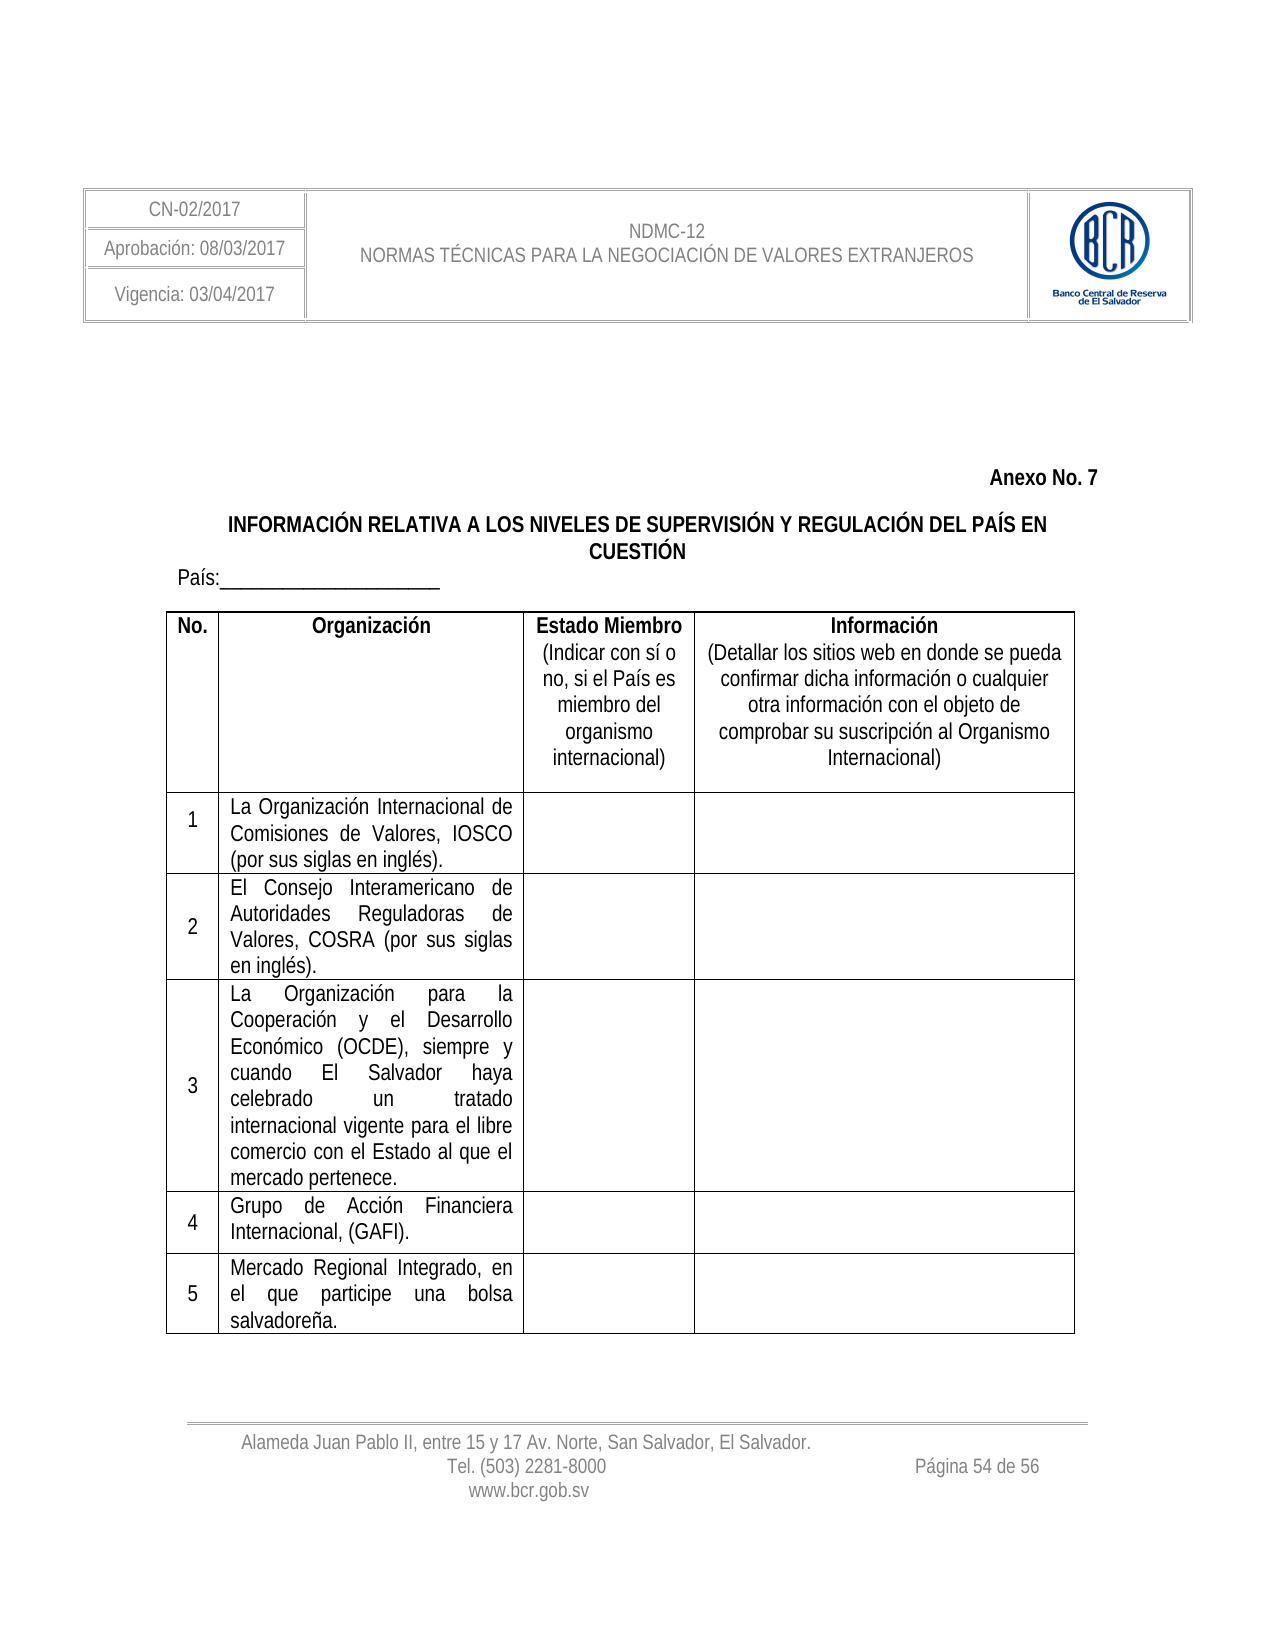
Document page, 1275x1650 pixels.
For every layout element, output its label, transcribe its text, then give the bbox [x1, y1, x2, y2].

table_cell Mercado Regional Integrado, en el que participe una bolsa salvadoreña. [219, 1254, 523, 1333]
table_header No. [167, 613, 218, 792]
picture [1043, 191, 1177, 320]
text Anexo No. 7 [177, 464, 1098, 491]
table_cell 5 [167, 1254, 218, 1333]
table_cell [695, 980, 1074, 1191]
table_cell [695, 793, 1074, 872]
table_cell Grupo de Acción Financiera Internacional, (GAFI). [219, 1192, 523, 1253]
table_cell [695, 874, 1074, 979]
table_cell El Consejo Interamericano de Autoridades Reguladoras de Valores, COSRA (por sus siglas en inglés). [219, 874, 523, 979]
table_cell 3 [167, 980, 218, 1191]
text INFORMACIÓN RELATIVA A LOS NIVELES DE SUPERVISIÓN Y REGULACIÓN DEL PAÍS EN CUESTIÓN [177, 511, 1098, 564]
table_cell 4 [167, 1192, 218, 1253]
table_cell 1 [167, 793, 218, 872]
table_cell La Organización para la Cooperación y el Desarrollo Económico (OCDE), siempre y cuando El Salvador haya celebrado un tratado internacional vigente para el libre comercio con el Estado al que el mercado pertenece. [219, 980, 523, 1191]
table_cell [695, 1254, 1074, 1333]
table_cell 2 [167, 874, 218, 979]
table_cell [524, 793, 694, 872]
table_cell [524, 980, 694, 1191]
text País:_____________________ [177, 564, 1098, 591]
table_header Información (Detallar los sitios web en donde se pueda confirmar dicha información o cualquier otra información con el objeto de comprobar su suscripción al Organismo Internacional) [695, 613, 1074, 792]
table_cell La Organización Internacional de Comisiones de Valores, IOSCO (por sus siglas en inglés). [219, 793, 523, 872]
table_cell [524, 874, 694, 979]
table_cell [695, 1192, 1074, 1253]
table_cell [524, 1254, 694, 1333]
table_header Organización [219, 613, 523, 792]
table_cell [524, 1192, 694, 1253]
table_header Estado Miembro (Indicar con sí o no, si el País es miembro del organismo internacional) [524, 613, 694, 792]
